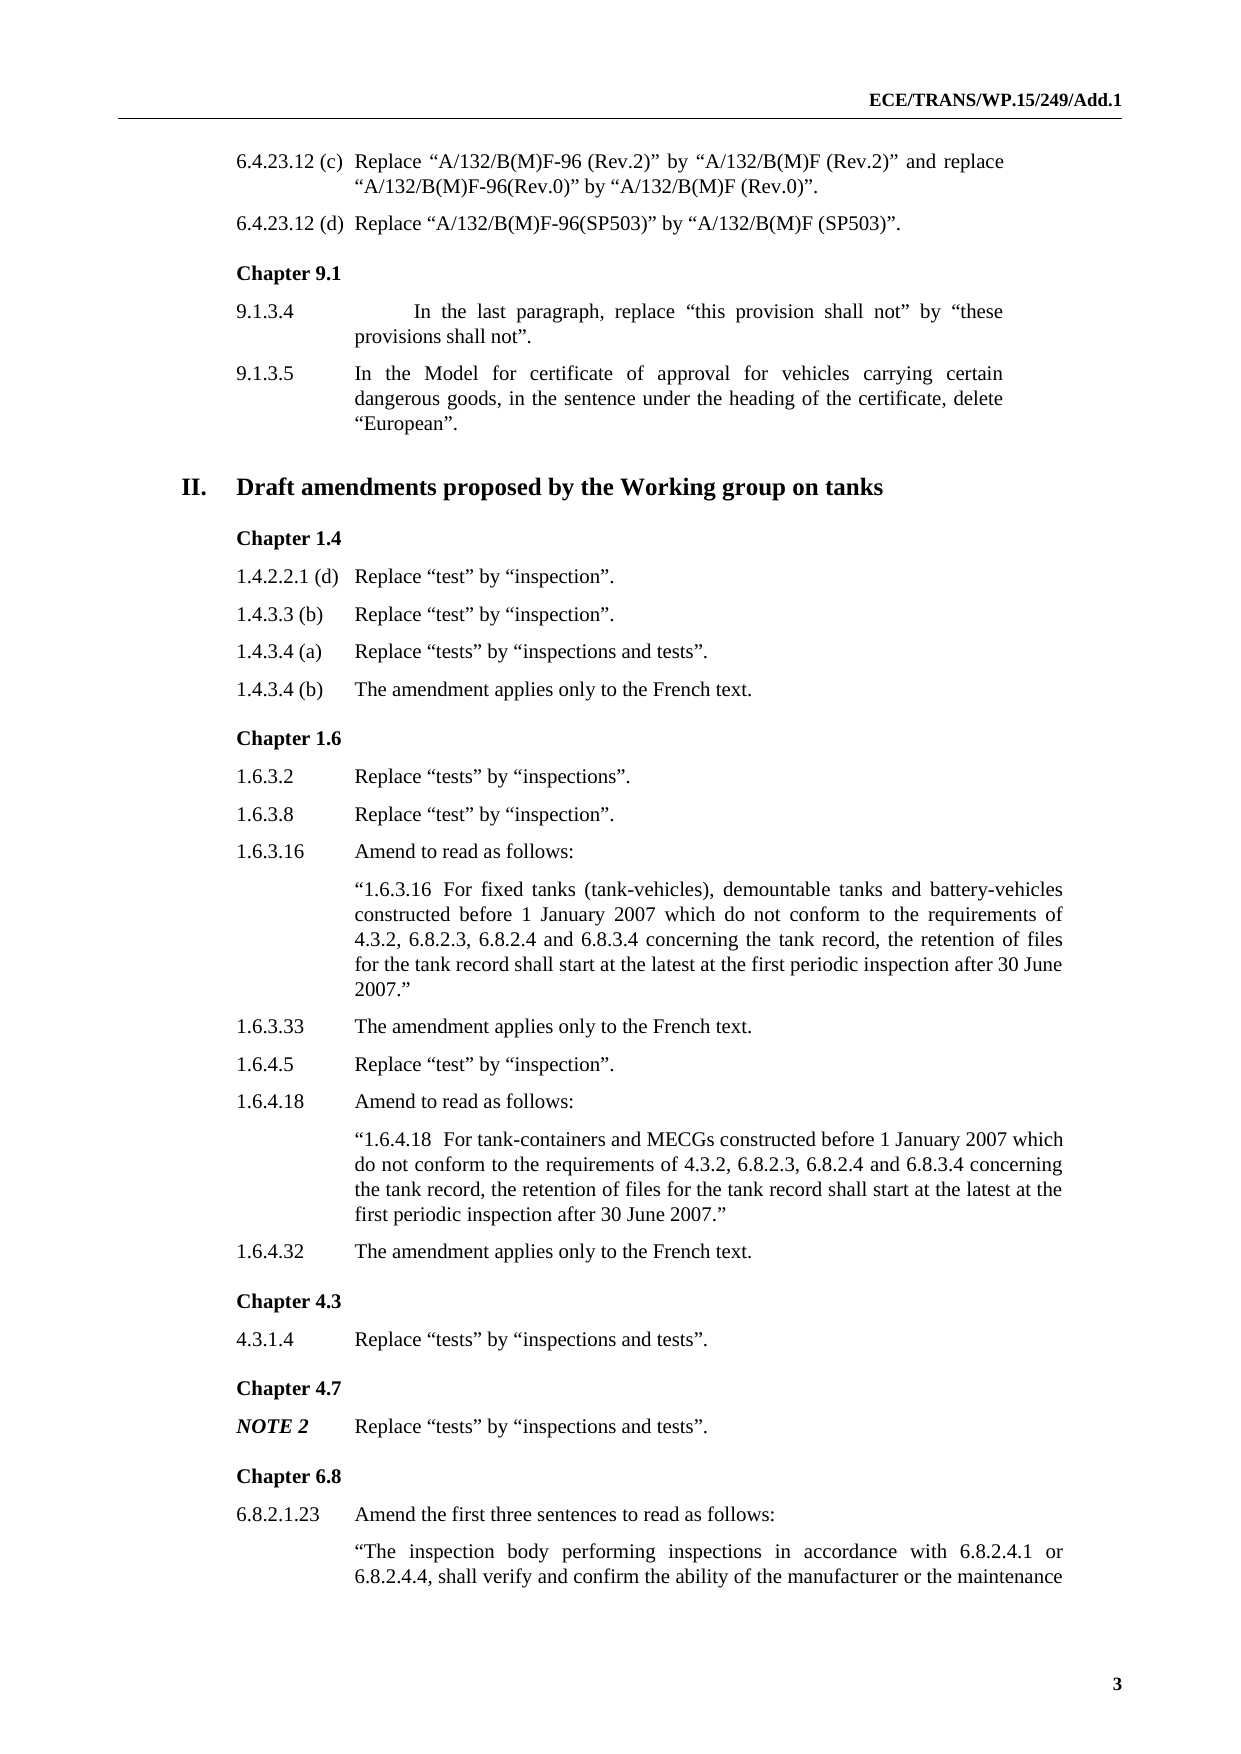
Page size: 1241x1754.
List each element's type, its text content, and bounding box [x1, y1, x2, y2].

text 1.4.2.2.1 (d) Replace “test” by “inspection”. [236, 563, 1064, 588]
text Chapter 9.1 [118, 260, 1004, 285]
text 6.4.23.12 (c) Replace “A/132/B(M)F-96 (Rev.2)” by “A/132/B(M)F (Rev.2)” and replace “A/132/B(M)F-96(Rev.0)” by “A/132/B(M)F (Rev.0)”. [236, 148, 1004, 198]
text 6.8.2.1.23 Amend the first three sentences to read as follows: [236, 1501, 1064, 1526]
text 1.6.4.5 Replace “test” by “inspection”. [236, 1051, 1064, 1076]
text 6.4.23.12 (d) Replace “A/132/B(M)F-96(SP503)” by “A/132/B(M)F (SP503)”. [236, 210, 1004, 235]
text Chapter 4.3 [118, 1288, 1004, 1313]
text 1.6.4.18 Amend to read as follows: [236, 1088, 1064, 1113]
text 1.6.3.33 The amendment applies only to the French text. [236, 1013, 1064, 1038]
text 1.6.4.32 The amendment applies only to the French text. [236, 1238, 1064, 1263]
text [354, 1538, 1064, 1588]
text 9.1.3.4 In the last paragraph, replace “this provision shall not” by “these provisions shall not”. [236, 298, 1004, 348]
text II. Draft amendments proposed by the Working group on tanks [118, 473, 1004, 501]
text Chapter 6.8 [118, 1463, 1004, 1488]
text 4.3.1.4 Replace “tests” by “inspections and tests”. [236, 1326, 1064, 1351]
text 1.6.3.16 Amend to read as follows: [236, 838, 1064, 863]
text “1.6.3.16 For fixed tanks (tank-vehicles), demountable tanks and battery-vehicles constructed before 1 January 2007 which do not conform to the requirements of 4.3.2, 6.8.2.3, 6.8.2.4 and 6.8.3.4 concerning the tank record, the retention of files for the tank record shall start at the latest at the first periodic inspection after 30 June 2007.” [354, 876, 1064, 1001]
text Chapter 1.4 [118, 526, 1004, 551]
text NOTE 2 Replace “tests” by “inspections and tests”. [236, 1413, 1064, 1438]
text Chapter 4.7 [118, 1376, 1004, 1401]
text “1.6.4.18 For tank-containers and MECGs constructed before 1 January 2007 which do not conform to the requirements of 4.3.2, 6.8.2.3, 6.8.2.4 and 6.8.3.4 concerning the tank record, the retention of files for the tank record shall start at the latest at the first periodic inspection after 30 June 2007.” [354, 1126, 1064, 1226]
text 9.1.3.5 In the Model for certificate of approval for vehicles carrying certain dangerous goods, in the sentence under the heading of the certificate, delete “European”. [236, 360, 1004, 435]
text 1.6.3.8 Replace “test” by “inspection”. [236, 801, 1064, 826]
text 1.6.3.2 Replace “tests” by “inspections”. [236, 763, 1064, 788]
text Chapter 1.6 [118, 726, 1004, 751]
text 1.4.3.3 (b) Replace “test” by “inspection”. [236, 601, 1064, 626]
text 1.4.3.4 (a) Replace “tests” by “inspections and tests”. [236, 638, 1064, 663]
text 1.4.3.4 (b) The amendment applies only to the French text. [236, 676, 1064, 701]
